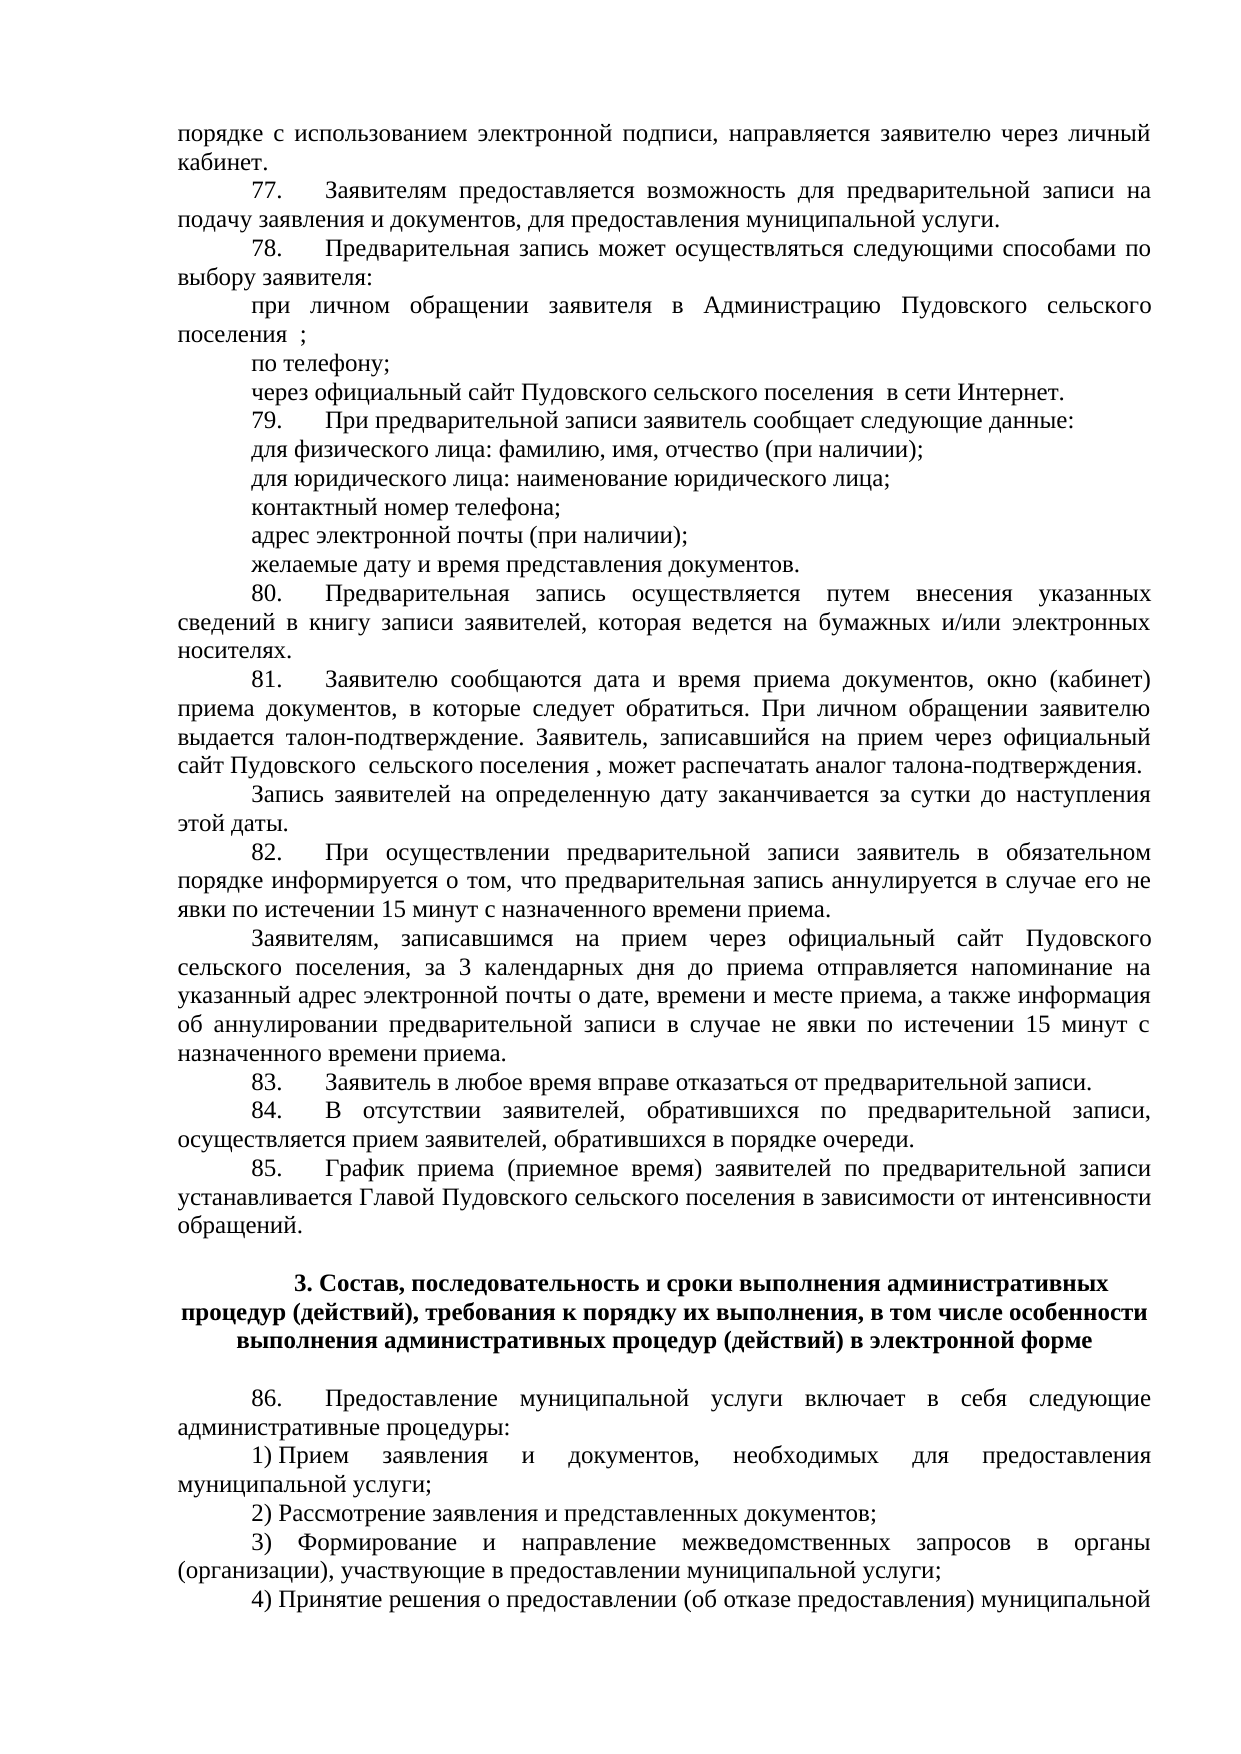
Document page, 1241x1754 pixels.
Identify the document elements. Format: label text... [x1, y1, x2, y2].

text при личном обращении заявителя в Администрацию Пудовского сельского поселения ; [177, 291, 1152, 348]
text Запись заявителей на определенную дату заканчивается за сутки до наступления этой даты. [177, 779, 1152, 837]
list Предоставление муниципальной услуги включает в себя следующие административные процедуры: [177, 1383, 1152, 1441]
text 3. Состав, последовательность и сроки выполнения административных процедур (действий), требования к порядку их выполнения, в том числе особенности выполнения административных процедур (действий) в электронной форме [177, 1268, 1152, 1354]
text для юридического лица: наименование юридического лица; [177, 463, 1152, 492]
list Предварительная запись осуществляется путем внесения указанных сведений в книгу записи заявителей, которая ведется на бумажных и/или электронных носителях. [177, 578, 1152, 664]
list В отсутствии заявителей, обратившихся по предварительной записи, осуществляется прием заявителей, обратившихся в порядке очереди. [177, 1096, 1152, 1153]
list Предварительная запись может осуществляться следующими способами по выбору заявителя: [177, 233, 1152, 291]
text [177, 1584, 1152, 1613]
text через официальный сайт Пудовского сельского поселения в сети Интернет. [177, 377, 1152, 406]
list График приема (приемное время) заявителей по предварительной записи устанавливается Главой Пудовского сельского поселения в зависимости от интенсивности обращений. [177, 1153, 1152, 1239]
list Заявитель в любое время вправе отказаться от предварительной записи. [177, 1067, 1152, 1096]
list При предварительной записи заявитель сообщает следующие данные: [177, 406, 1152, 434]
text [177, 118, 1152, 176]
text адрес электронной почты (при наличии); [177, 521, 1152, 549]
text 2) Рассмотрение заявления и представленных документов; [177, 1498, 1152, 1527]
text контактный номер телефона; [177, 492, 1152, 521]
text Заявителям, записавшимся на прием через официальный сайт Пудовского сельского поселения, за 3 календарных дня до приема отправляется напоминание на указанный адрес электронной почты о дате, времени и месте приема, а также информация об аннулировании предварительной записи в случае не явки по истечении 15 минут с назначенного времени приема. [177, 923, 1152, 1067]
text по телефону; [177, 348, 1152, 377]
text 1) Прием заявления и документов, необходимых для предоставления муниципальной услуги; [177, 1441, 1152, 1498]
list При осуществлении предварительной записи заявитель в обязательном порядке информируется о том, что предварительная запись аннулируется в случае его не явки по истечении 15 минут с назначенного времени приема. [177, 837, 1152, 923]
list Заявителю сообщаются дата и время приема документов, окно (кабинет) приема документов, в которые следует обратиться. При личном обращении заявителю выдается талон-подтверждение. Заявитель, записавшийся на прием через официальный сайт Пудовского сельского поселения , может распечатать аналог талона-подтверждения. [177, 664, 1152, 779]
text 3) Формирование и направление межведомственных запросов в органы (организации), участвующие в предоставлении муниципальной услуги; [177, 1527, 1152, 1584]
list Заявителям предоставляется возможность для предварительной записи на подачу заявления и документов, для предоставления муниципальной услуги. [177, 176, 1152, 233]
text желаемые дату и время представления документов. [177, 549, 1152, 578]
text для физического лица: фамилию, имя, отчество (при наличии); [177, 434, 1152, 463]
